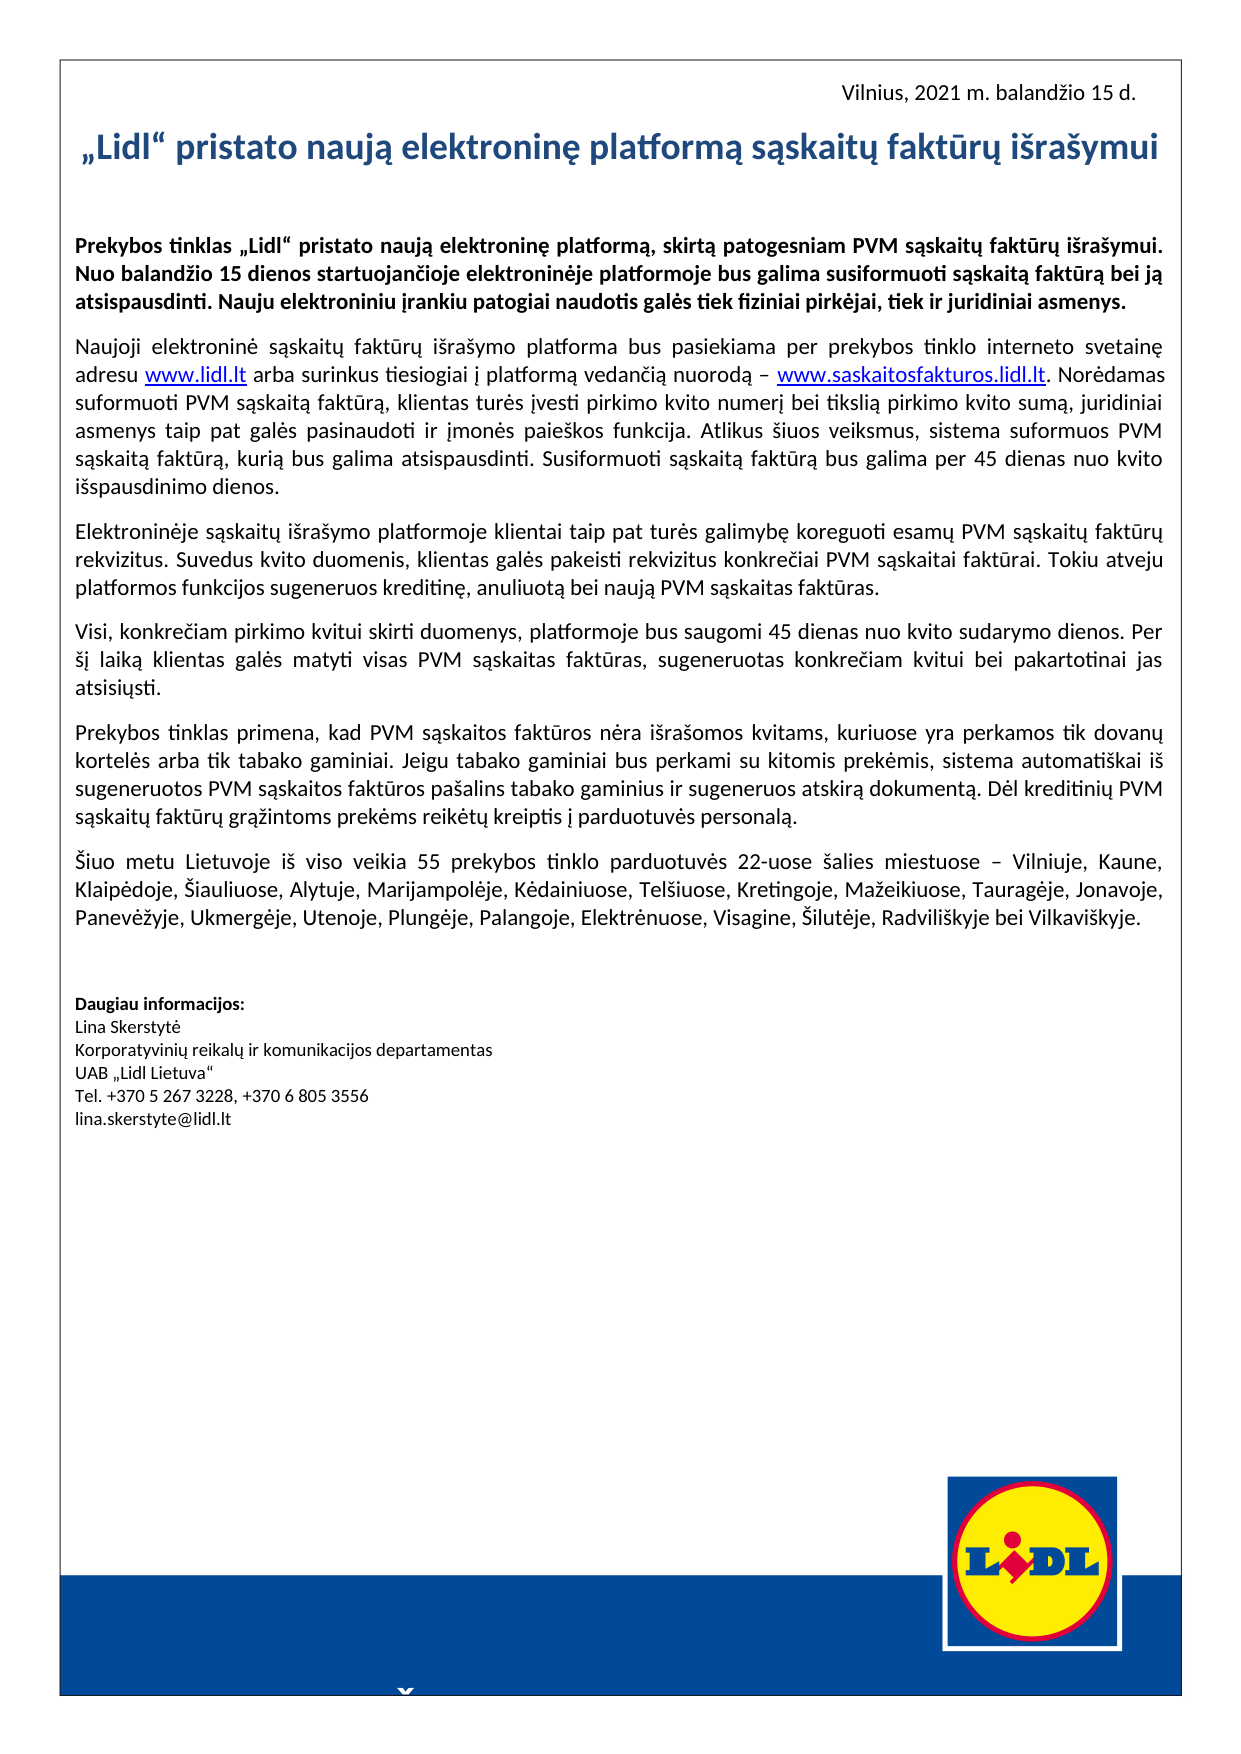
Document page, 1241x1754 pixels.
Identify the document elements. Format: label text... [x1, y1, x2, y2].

text Prekybos tinklas primena, kad PVM sąskaitos faktūros nėra išrašomos kvitams, kuriuose yra perkamos tik dovanų kortelės arba tik tabako gaminiai. Jeigu tabako gaminiai bus perkami su kitomis prekėmis, sistema automatiškai iš sugeneruotos PVM sąskaitos faktūros pašalins tabako gaminius ir sugeneruos atskirą dokumentą. Dėl kreditinių PVM sąskaitų faktūrų grąžintoms prekėms reikėtų kreiptis į parduotuvės personalą. [75, 718, 1165, 830]
text Korporatyvinių reikalų ir komunikacijos departamentas [75, 1038, 1165, 1061]
text Lina Skerstytė [75, 1015, 1165, 1038]
picture [0, 0, 1241, 1754]
text Tel. +370 5 267 3228, +370 6 805 3556 [75, 1084, 1165, 1107]
text Prekybos tinklas „Lidl“ pristato naują elektroninę platformą, skirtą patogesniam PVM sąskaitų faktūrų išrašymui. Nuo balandžio 15 dienos startuojančioje elektroninėje platformoje bus galima susiformuoti sąskaitą faktūrą bei ją atsispausdinti. Nauju elektroniniu įrankiu patogiai naudotis galės tiek fiziniai pirkėjai, tiek ir juridiniai asmenys. [75, 231, 1165, 315]
text Visi, konkrečiam pirkimo kvitui skirti duomenys, platformoje bus saugomi 45 dienas nuo kvito sudarymo dienos. Per šį laiką klientas galės matyti visas PVM sąskaitas faktūras, sugeneruotas konkrečiam kvitui bei pakartotinai jas atsisiųsti. [75, 617, 1165, 702]
text „Lidl“ pristato naują elektroninę platformą sąskaitų faktūrų išrašymui [75, 123, 1165, 169]
text Daugiau informacijos: [75, 992, 1165, 1015]
text UAB „Lidl Lietuva“ [75, 1061, 1165, 1084]
text Naujoji elektroninė sąskaitų faktūrų išrašymo platforma bus pasiekiama per prekybos tinklo interneto svetainę adresu www.lidl.lt arba surinkus tiesiogiai į platformą vedančią nuorodą – www.saskaitosfakturos.lidl.lt. Norėdamas suformuoti PVM sąskaitą faktūrą, klientas turės įvesti pirkimo kvito numerį bei tikslią pirkimo kvito sumą, juridiniai asmenys taip pat galės pasinaudoti ir įmonės paieškos funkcija. Atlikus šiuos veiksmus, sistema suformuos PVM sąskaitą faktūrą, kurią bus galima atsispausdinti. Susiformuoti sąskaitą faktūrą bus galima per 45 dienas nuo kvito išspausdinimo dienos. [75, 332, 1165, 500]
text Vilnius, 2021 m. balandžio 15 d. [94, 75, 1136, 106]
text Šiuo metu Lietuvoje iš viso veikia 55 prekybos tinklo parduotuvės 22-uose šalies miestuose – Vilniuje, Kaune, Klaipėdoje, Šiauliuose, Alytuje, Marijampolėje, Kėdainiuose, Telšiuose, Kretingoje, Mažeikiuose, Tauragėje, Jonavoje, Panevėžyje, Ukmergėje, Utenoje, Plungėje, Palangoje, Elektrėnuose, Visagine, Šilutėje, Radviliškyje bei Vilkaviškyje. [75, 847, 1165, 931]
text Elektroninėje sąskaitų išrašymo platformoje klientai taip pat turės galimybę koreguoti esamų PVM sąskaitų faktūrų rekvizitus. Suvedus kvito duomenis, klientas galės pakeisti rekvizitus konkrečiai PVM sąskaitai faktūrai. Tokiu atveju platformos funkcijos sugeneruos kreditinę, anuliuotą bei naują PVM sąskaitas faktūras. [75, 517, 1165, 601]
text lina.skerstyte@lidl.lt [75, 1107, 1165, 1130]
